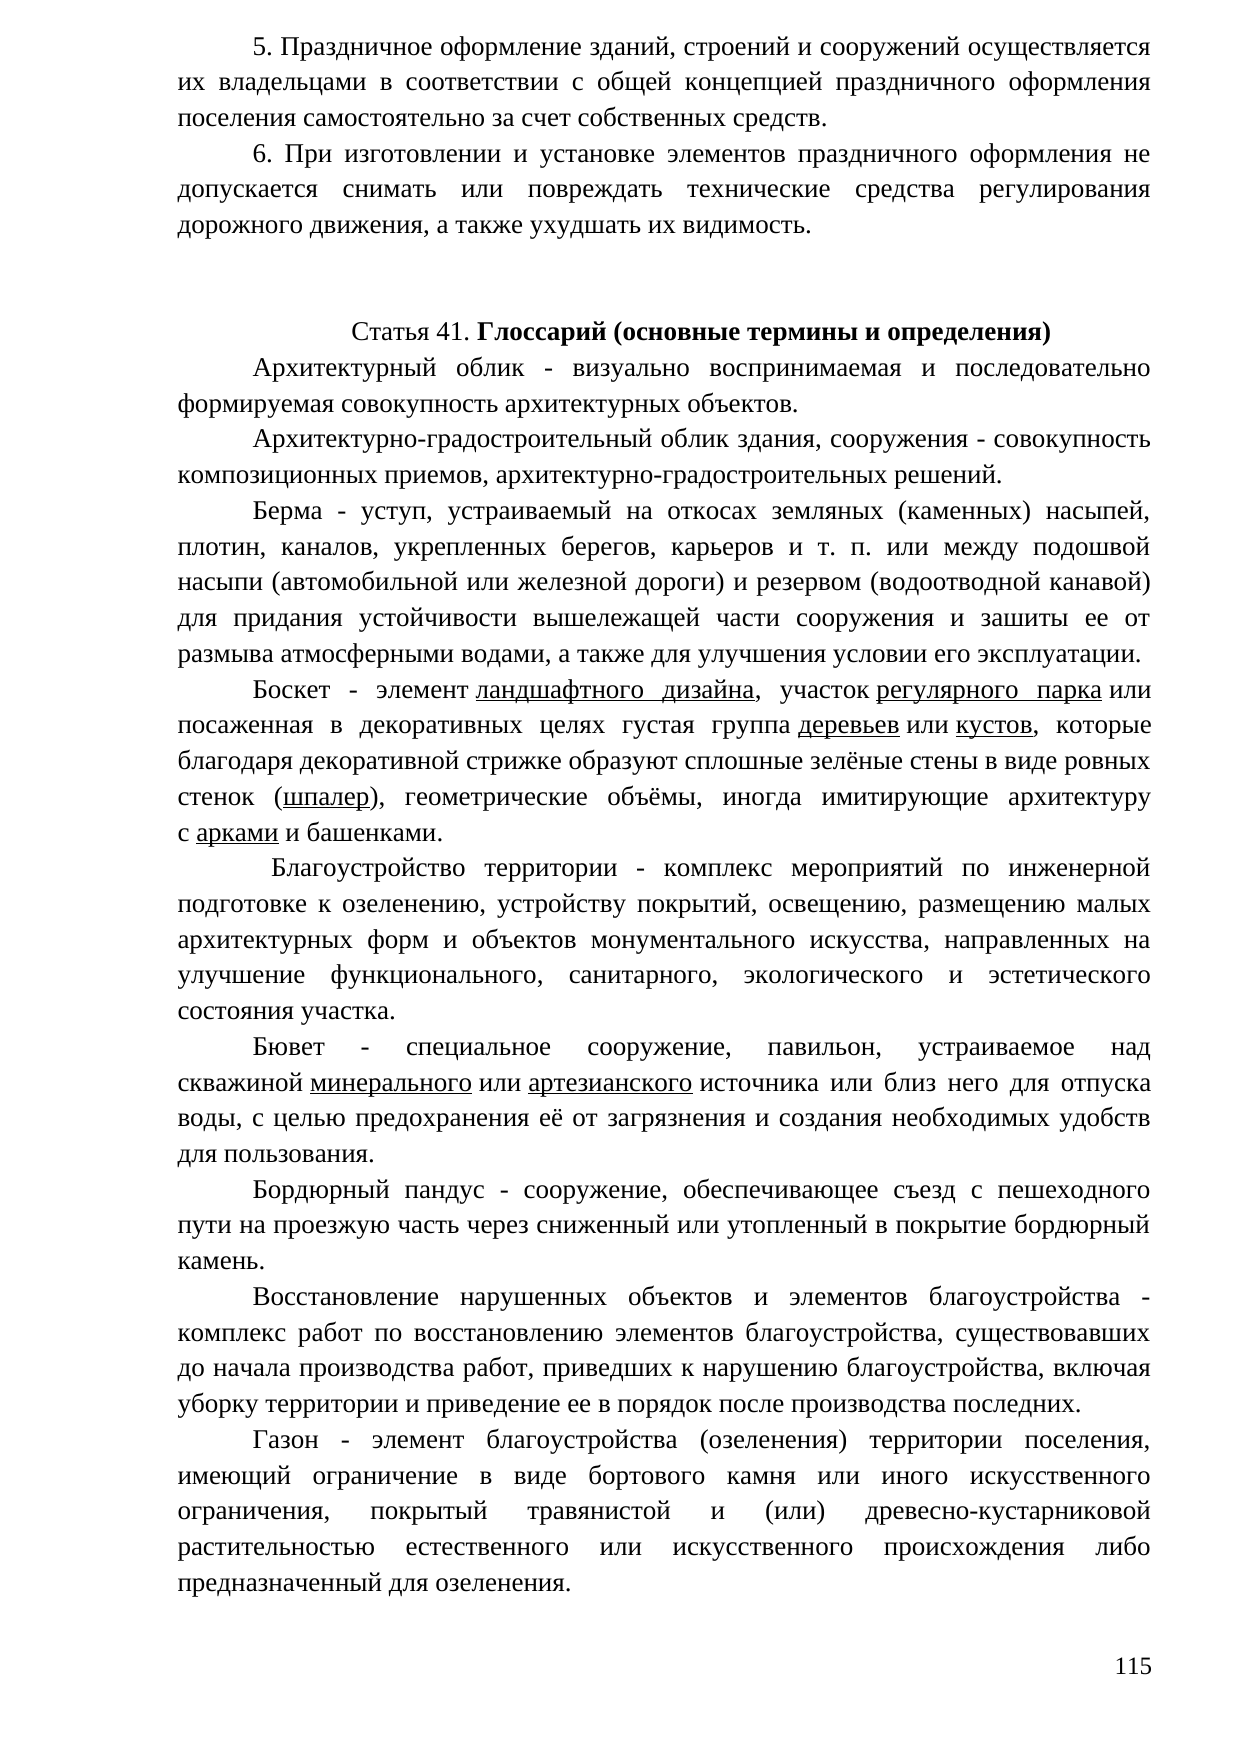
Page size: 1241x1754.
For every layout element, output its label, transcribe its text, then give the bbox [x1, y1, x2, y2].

text Бювет - специальное сооружение, павильон, устраиваемое над скважиной минерального или артезианского источника или близ него для отпуска воды, с целью предохранения её от загрязнения и создания необходимых удобств для пользования. [177, 1030, 1152, 1168]
text Благоустройство территории - комплекс мероприятий по инженерной подготовке к озеленению, устройству покрытий, освещению, размещению малых архитектурных форм и объектов монументального искусства, направленных на улучшение функционального, санитарного, экологического и эстетического состояния участка. [177, 851, 1152, 1025]
text 5. Праздничное оформление зданий, строений и сооружений осуществляется их владельцами в соответствии с общей концепцией праздничного оформления поселения самостоятельно за счет собственных средств. [177, 29, 1152, 132]
text Бордюрный пандус - сооружение, обеспечивающее съезд с пешеходного пути на проезжую часть через сниженный или утопленный в покрытие бордюрный камень. [177, 1173, 1152, 1276]
text Берма - уступ, устраиваемый на откосах земляных (каменных) насыпей, плотин, каналов, укрепленных берегов, карьеров и т. п. или между подошвой насыпи (автомобильной или железной дороги) и резервом (водоотводной канавой) для придания устойчивости вышележащей части сооружения и зашиты ее от размыва атмосферными водами, а также для улучшения условии его эксплуатации. [177, 494, 1152, 668]
text Статья 41. Глоссарий (основные термины и определения) [177, 315, 1152, 347]
text Боскет - элемент ландшафтного дизайна, участок регулярного парка или посаженная в декоративных целях густая группа деревьев или кустов, которые благодаря декоративной стрижке образуют сплошные зелёные стены в виде ровных стенок (шпалер), геометрические объёмы, иногда имитирующие архитектуру с арками и башенками. [177, 673, 1152, 847]
text Архитектурно-градостроительный облик здания, сооружения - совокупность композиционных приемов, архитектурно-градостроительных решений. [177, 423, 1152, 489]
text Газон - элемент благоустройства (озеленения) территории поселения, имеющий ограничение в виде бортового камня или иного искусственного ограничения, покрытый травянистой и (или) древесно-кустарниковой растительностью естественного или искусственного происхождения либо предназначенный для озеленения. [177, 1423, 1152, 1597]
text Восстановление нарушенных объектов и элементов благоустройства - комплекс работ по восстановлению элементов благоустройства, существовавших до начала производства работ, приведших к нарушению благоустройства, включая уборку территории и приведение ее в порядок после производства последних. [177, 1280, 1152, 1418]
text 6. При изготовлении и установке элементов праздничного оформления не допускается снимать или повреждать технические средства регулирования дорожного движения, а также ухудшать их видимость. [177, 137, 1152, 239]
text Архитектурный облик - визуально воспринимаемая и последовательно формируемая совокупность архитектурных объектов. [177, 351, 1152, 418]
